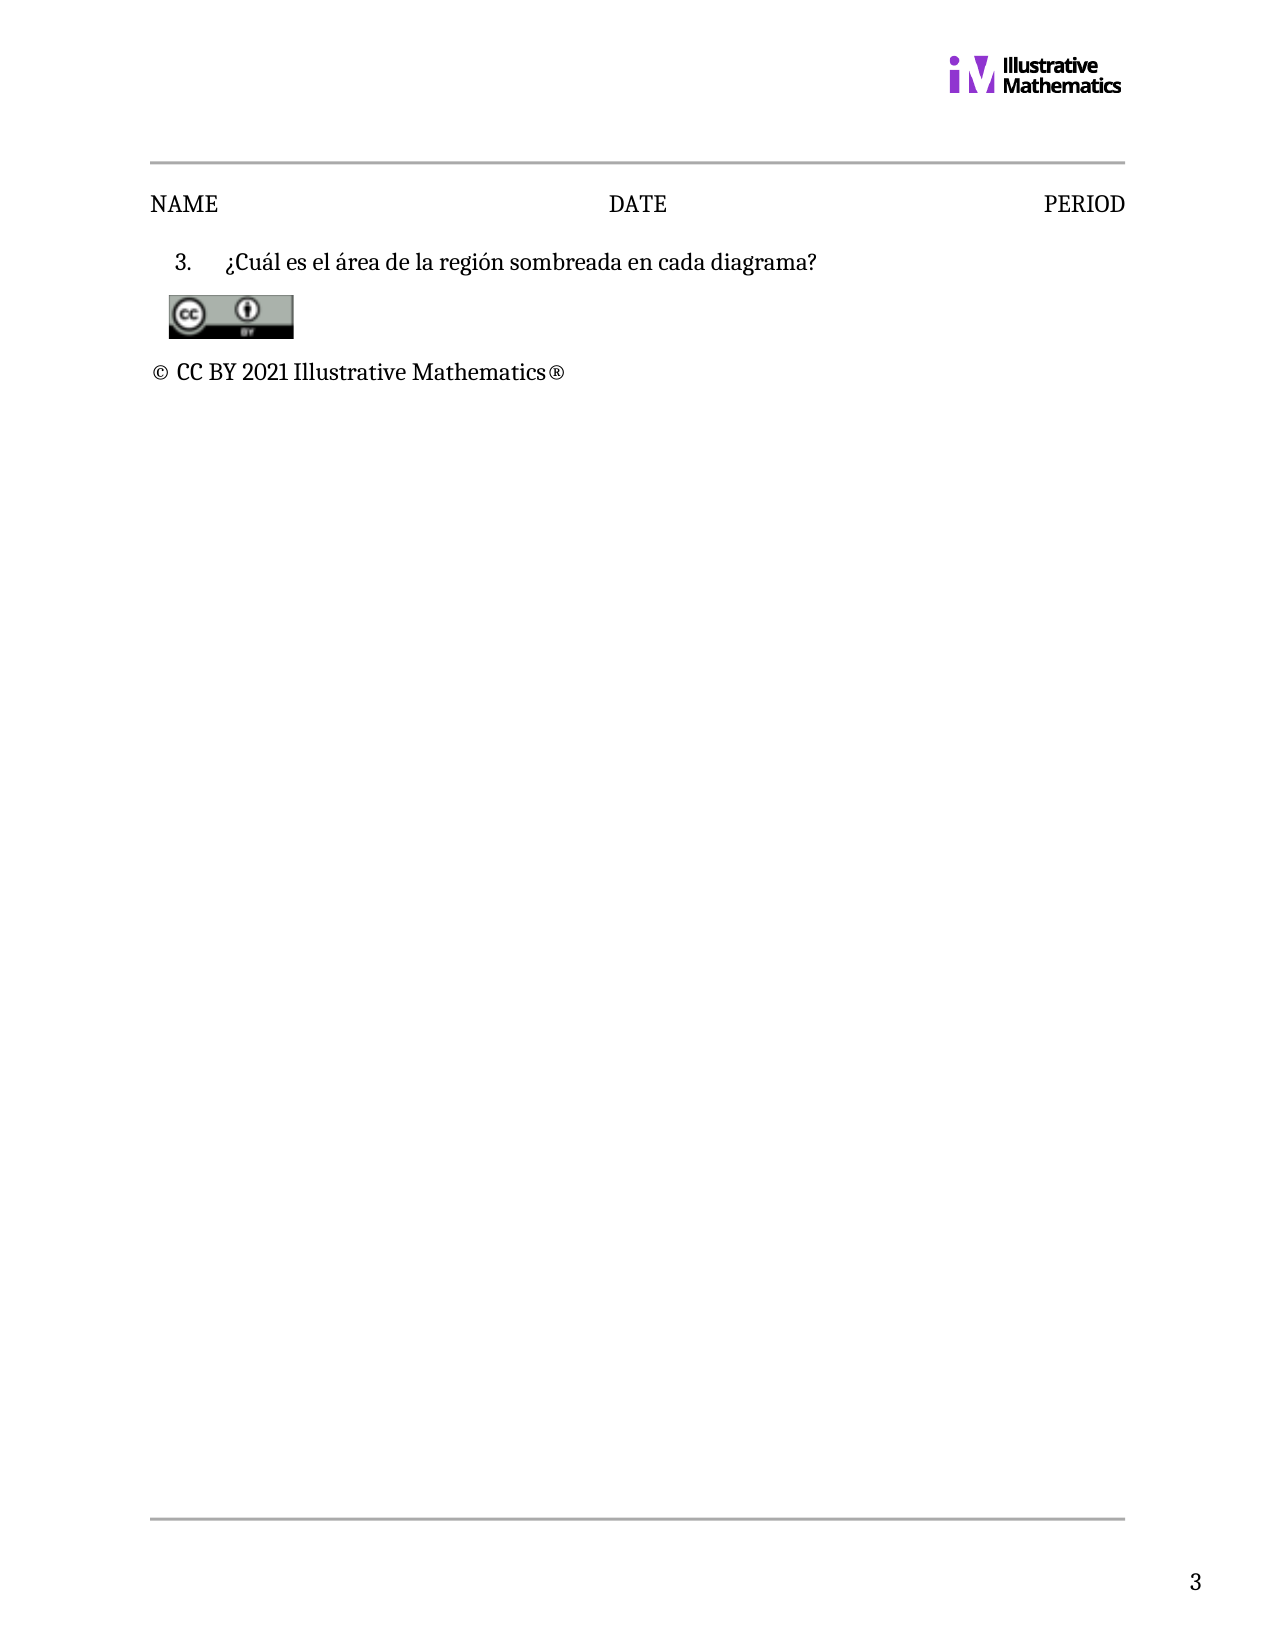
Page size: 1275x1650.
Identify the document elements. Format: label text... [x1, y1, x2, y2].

text © CC BY 2021 Illustrative Mathematics® [150, 357, 1125, 386]
picture [168, 295, 294, 339]
list ¿Cuál es el área de la región sombreada en cada diagrama? [175, 247, 1125, 276]
picture [949, 55, 1121, 93]
